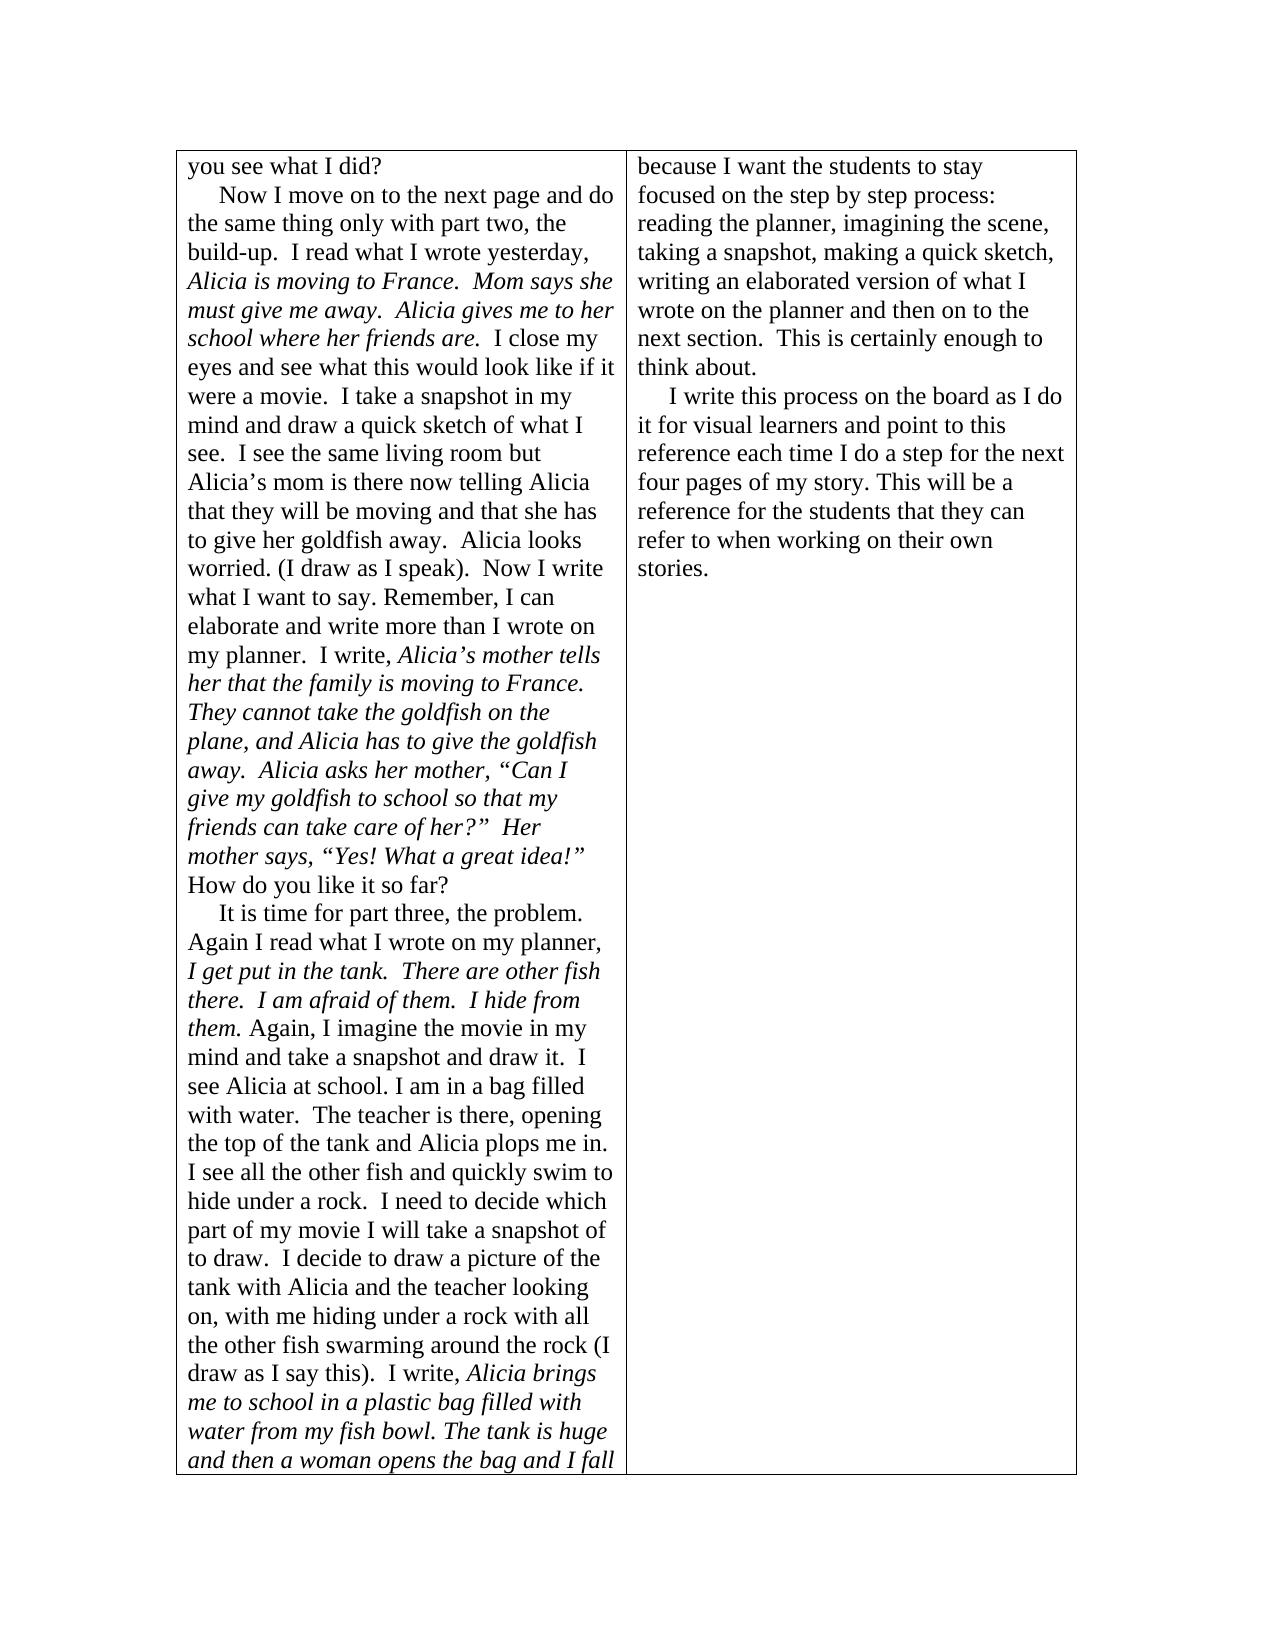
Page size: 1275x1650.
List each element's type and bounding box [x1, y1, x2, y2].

table_cell [177, 151, 626, 1473]
table_cell [627, 151, 1076, 1473]
